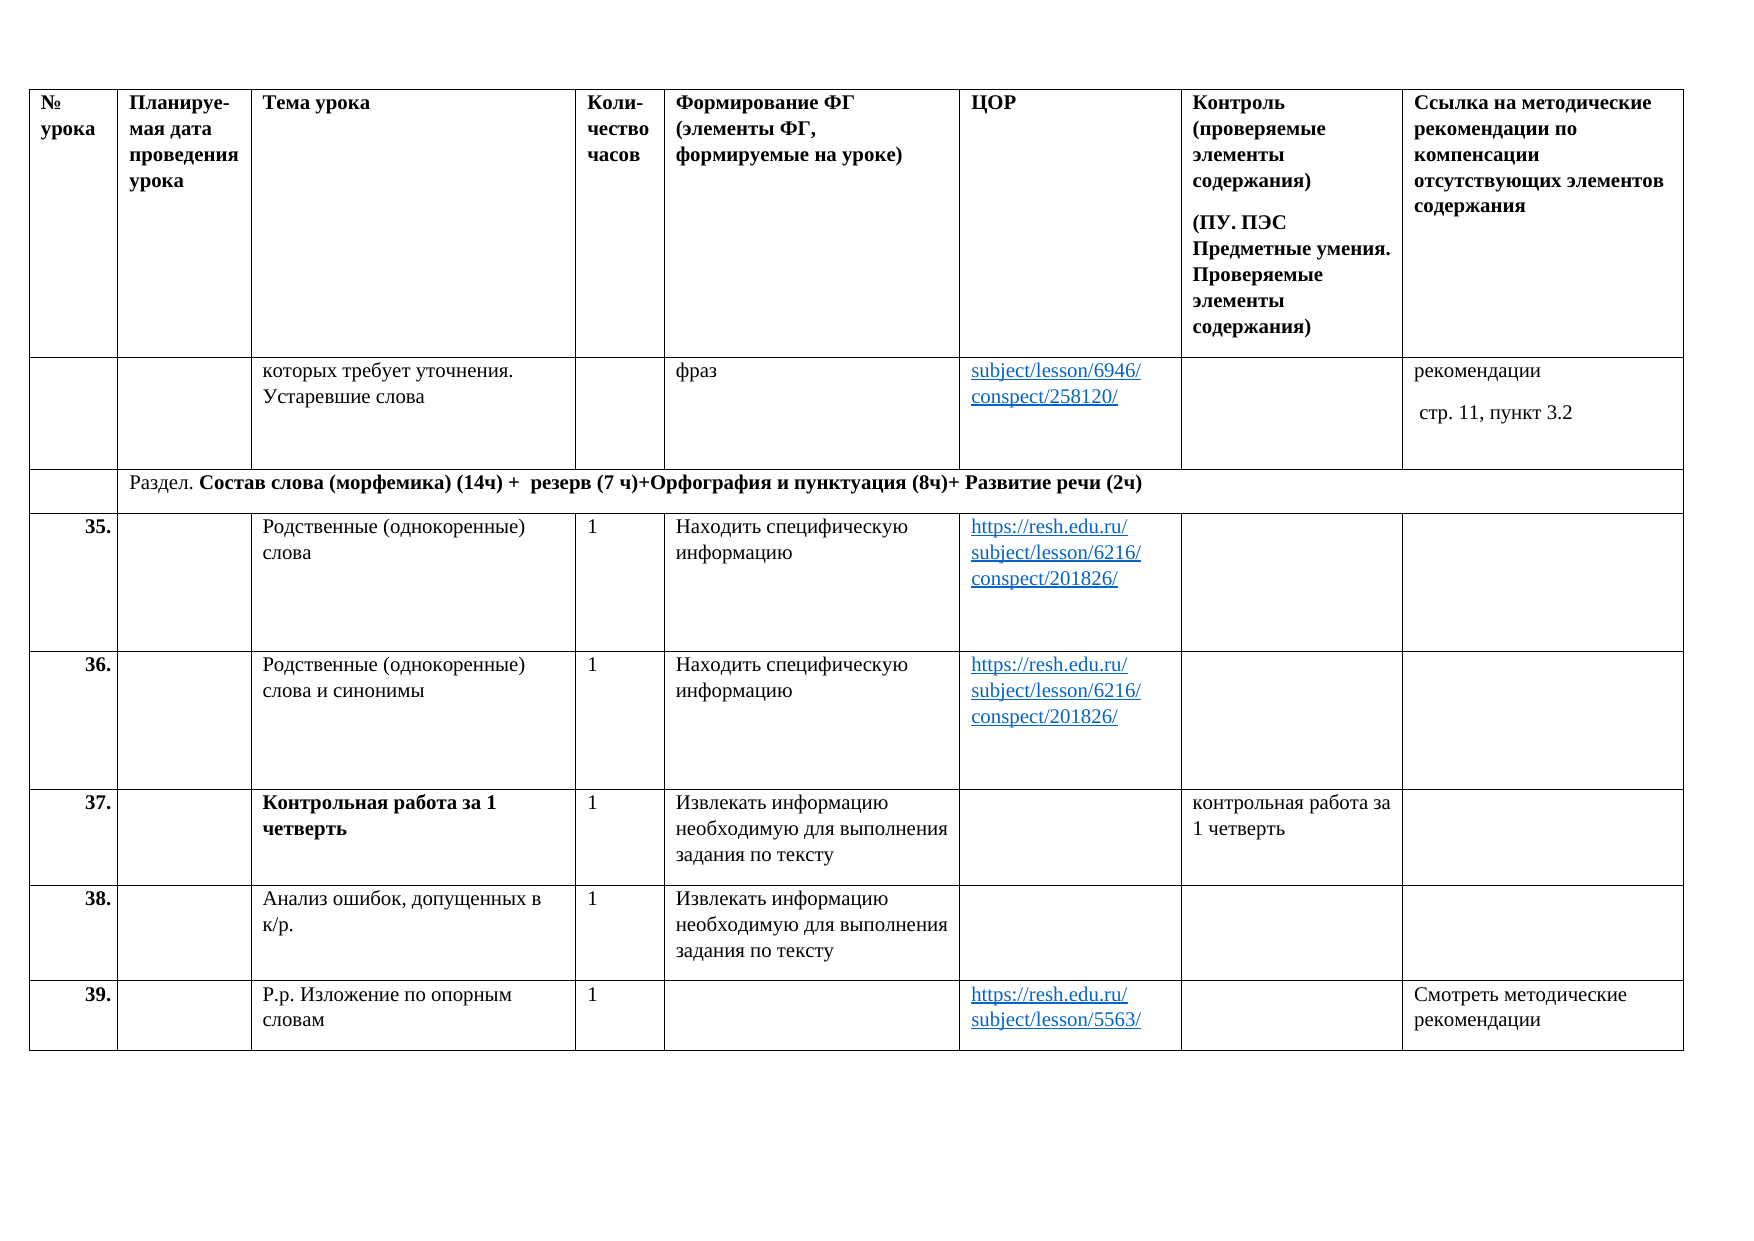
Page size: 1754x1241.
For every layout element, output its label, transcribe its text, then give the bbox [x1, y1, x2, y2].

table_cell Выявление слов, значение которых требует уточнения. Устаревшие слова [252, 358, 575, 469]
table_cell 1 [576, 981, 664, 1050]
table_cell Извлекать информацию необходимую для выполнения задания по тексту [665, 886, 959, 980]
table_header Контроль (проверяемые элементы содержания) (ПУ. ПЭС Предметные умения. Проверяемые элементы содержания) [1182, 90, 1402, 357]
table_cell https://resh.edu.ru/subject/lesson/6946/conspect/258120/ [960, 358, 1181, 469]
table_cell [1403, 790, 1683, 885]
table_cell [118, 514, 251, 651]
table_cell [1182, 514, 1402, 651]
table_cell 1 [576, 514, 664, 651]
table_cell Родственные (однокоренные) слова и синонимы [252, 652, 575, 789]
table_cell [118, 358, 251, 469]
table_cell [1182, 981, 1402, 1050]
table_cell https://resh.edu.ru/subject/lesson/6216/conspect/201826/ [960, 652, 1181, 789]
table_cell Находить значение слов или фраз [665, 358, 959, 469]
table_cell [118, 790, 251, 885]
table_cell [30, 358, 117, 469]
table_header Формирование ФГ (элементы ФГ, формируемые на уроке) [665, 90, 959, 357]
table_cell [960, 886, 1181, 980]
table_cell https://resh.edu.ru/subject/lesson/6216/conspect/201826/ [960, 514, 1181, 651]
table_cell 1 [576, 358, 664, 469]
table_cell [30, 652, 117, 789]
table_cell Извлекать информацию необходимую для выполнения задания по тексту [665, 790, 959, 885]
table_cell Контрольная работа за 1 четверть [252, 790, 575, 885]
table_header Планируе-мая дата проведения урока [118, 90, 251, 357]
table_cell 1 [576, 652, 664, 789]
table_cell [30, 470, 117, 513]
table_cell Находить специфическую информацию [665, 652, 959, 789]
table_cell 1 [576, 790, 664, 885]
table_cell [1182, 652, 1402, 789]
table_cell [1403, 514, 1683, 651]
table_cell [30, 790, 117, 885]
table_cell Смотреть методические рекомендации стр. 11, пункт 3.2 [1403, 358, 1683, 469]
table_cell Находить специфическую информацию [665, 514, 959, 651]
table_cell Родственные (однокоренные) слова [252, 514, 575, 651]
table_cell [118, 981, 251, 1050]
table_cell [1403, 886, 1683, 980]
table_header Коли-чество часов [576, 90, 664, 357]
table_cell Раздел. Состав слова (морфемика) (14ч) + резерв (7 ч)+Орфография и пунктуация (8ч)+ Развитие речи (2ч) [118, 470, 1683, 513]
table_cell [1403, 652, 1683, 789]
table_cell контрольная работа за 1 четверть [1182, 790, 1402, 885]
table_cell [30, 886, 117, 980]
table_cell [30, 981, 117, 1050]
table_cell [118, 652, 251, 789]
table_header Тема урока [252, 90, 575, 357]
table_cell [118, 886, 251, 980]
table_cell [30, 514, 117, 651]
table_cell Р.р. Изложение по опорным словам [252, 981, 575, 1050]
table_cell https://resh.edu.ru/subject/lesson/5563/start/114967/ [960, 981, 1181, 1050]
table_cell [960, 790, 1181, 885]
table_cell [665, 981, 959, 1050]
table_header № урока [30, 90, 117, 357]
table_cell [1182, 358, 1402, 469]
table_cell Смотреть методические рекомендации стр. 26, пункт 8.8 [1403, 981, 1683, 1050]
table_header Ссылка на методические рекомендации по компенсации отсутствующих элементов содержания [1403, 90, 1683, 357]
table_cell [1182, 886, 1402, 980]
table_cell 1 [576, 886, 664, 980]
table_cell Анализ ошибок, допущенных в к/р. [252, 886, 575, 980]
table_header ЦОР [960, 90, 1181, 357]
